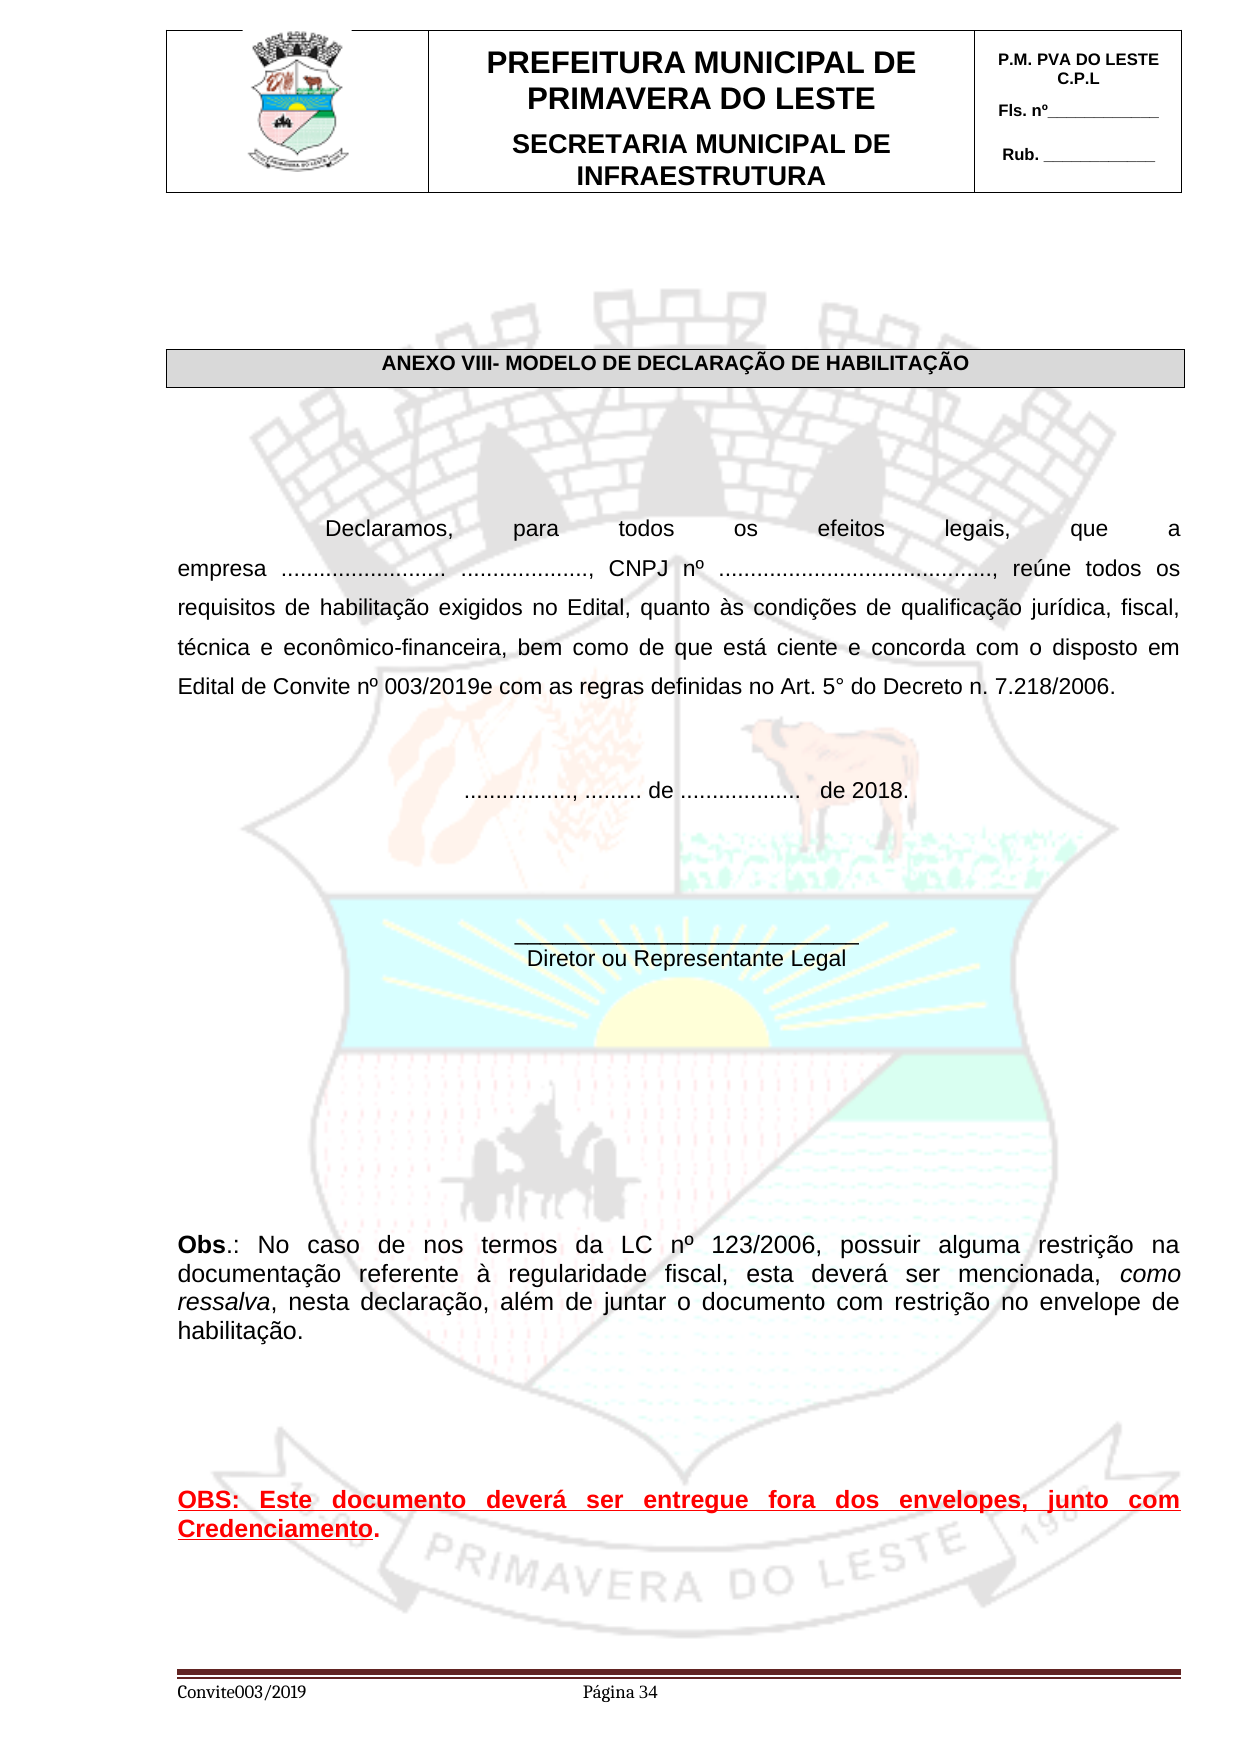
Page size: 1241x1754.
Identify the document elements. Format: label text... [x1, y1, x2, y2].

picture [242, 30, 352, 172]
subtitle ................., ......... de ................... de 2018. [162, 777, 1211, 803]
subtitle ___________________________ [162, 919, 1211, 945]
text Obs.: No caso de nos termos da LC nº 123/2006, possuir alguma restrição na documentação referente à regularidade fiscal, esta deverá ser mencionada, como ressalva, nesta declaração, além de juntar o documento com restrição no envelope de habilitação. [177, 1230, 1181, 1345]
subtitle OBS: Este documento deverá ser entregue fora dos envelopes, junto com Credenciamento. [177, 1511, 1181, 1542]
subtitle OBS: Este documento deverá ser entregue fora dos envelopes, junto com Credenciamento. [177, 1485, 1181, 1510]
table_header ANEXO VIII- MODELO DE DECLARAÇÃO DE HABILITAÇÃO [167, 350, 1184, 387]
subtitle Diretor ou Representante Legal [162, 945, 1211, 971]
text Declaramos, para todos os efeitos legais, que a empresa .......................... ...................., CNPJ nº ..........................................., reúne todos os requisitos de habilitação exigidos no Edital, quanto às condições de qualificação jurídica, fiscal, técnica e econômico-financeira, bem como de que está ciente e concorda com o disposto em Edital de Convite nº 003/2019e com as regras definidas no Art. 5° do Decreto n. 7.218/2006. [177, 515, 1181, 699]
